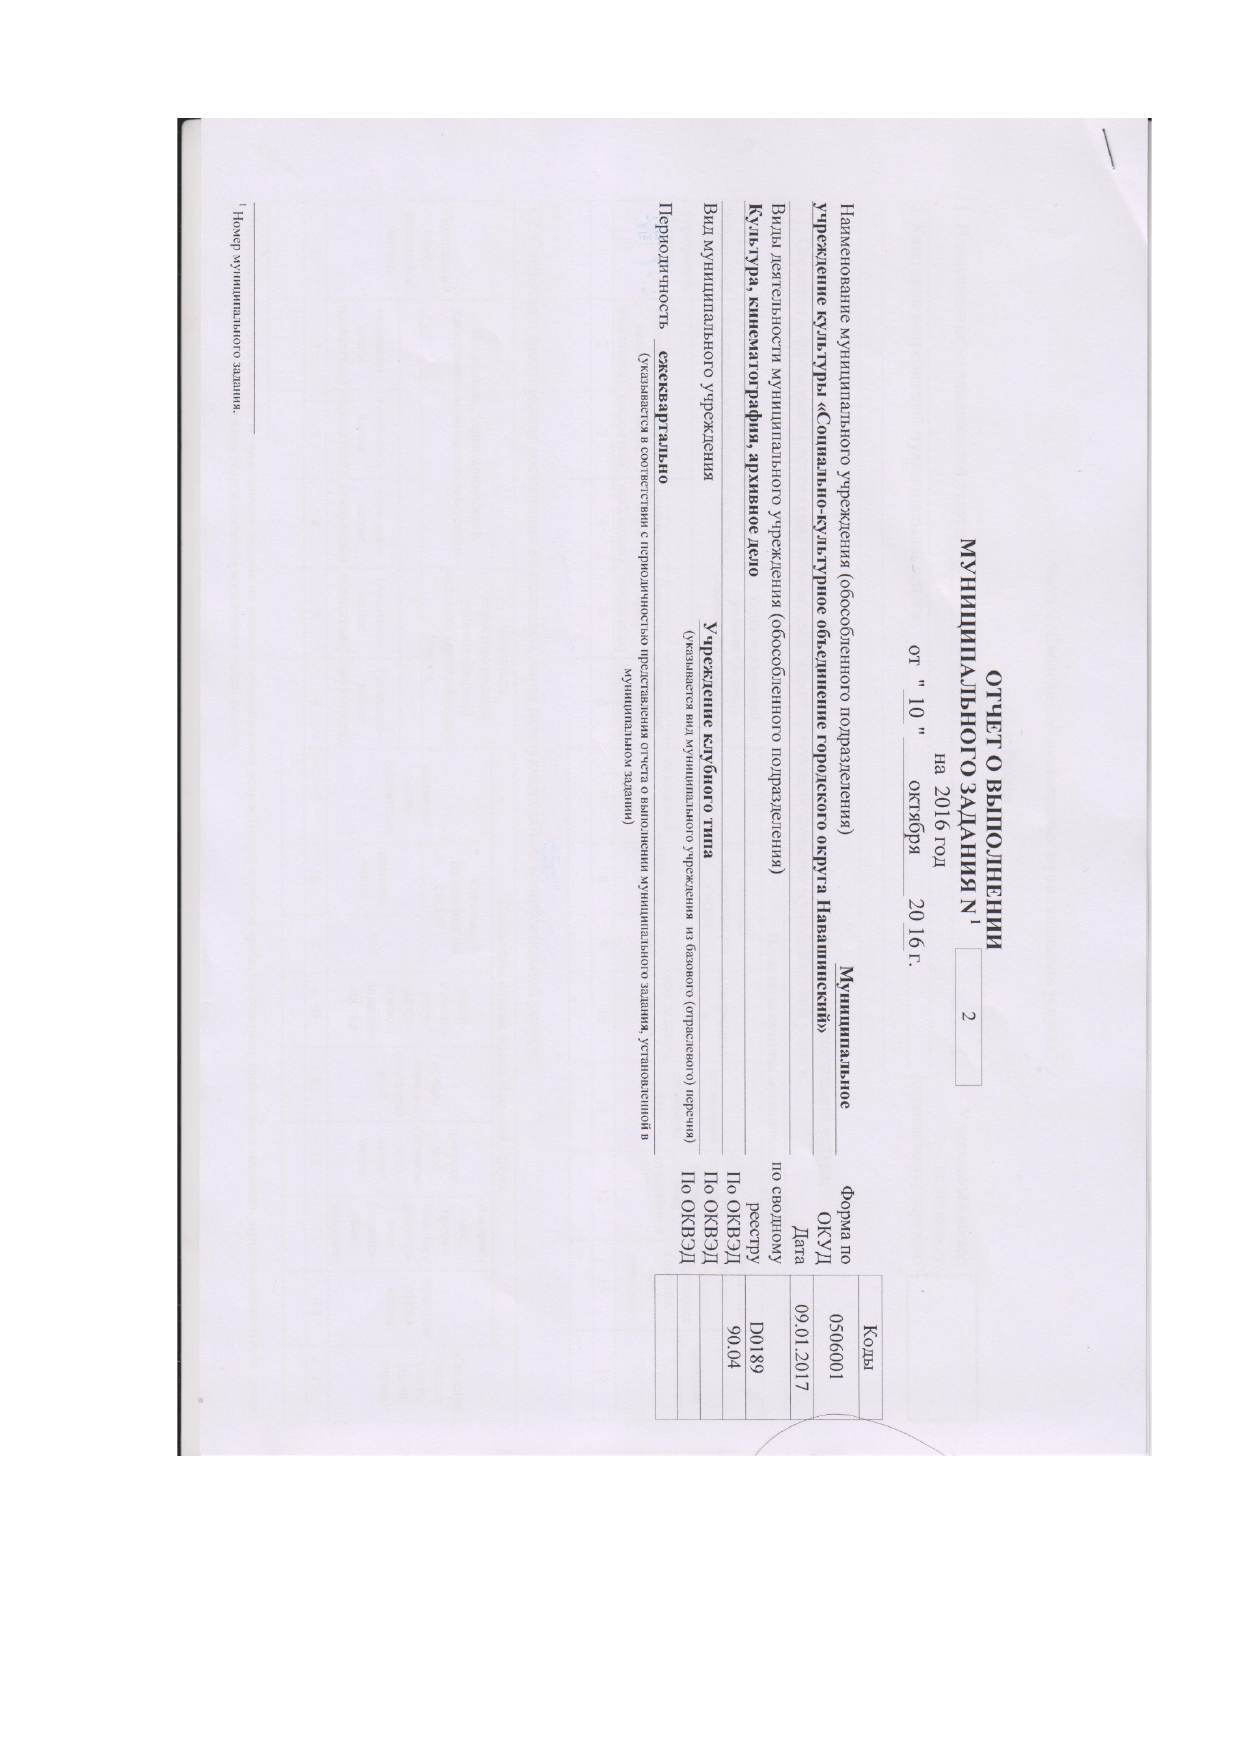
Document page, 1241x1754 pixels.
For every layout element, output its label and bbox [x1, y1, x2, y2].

picture [177, 118, 1152, 1456]
